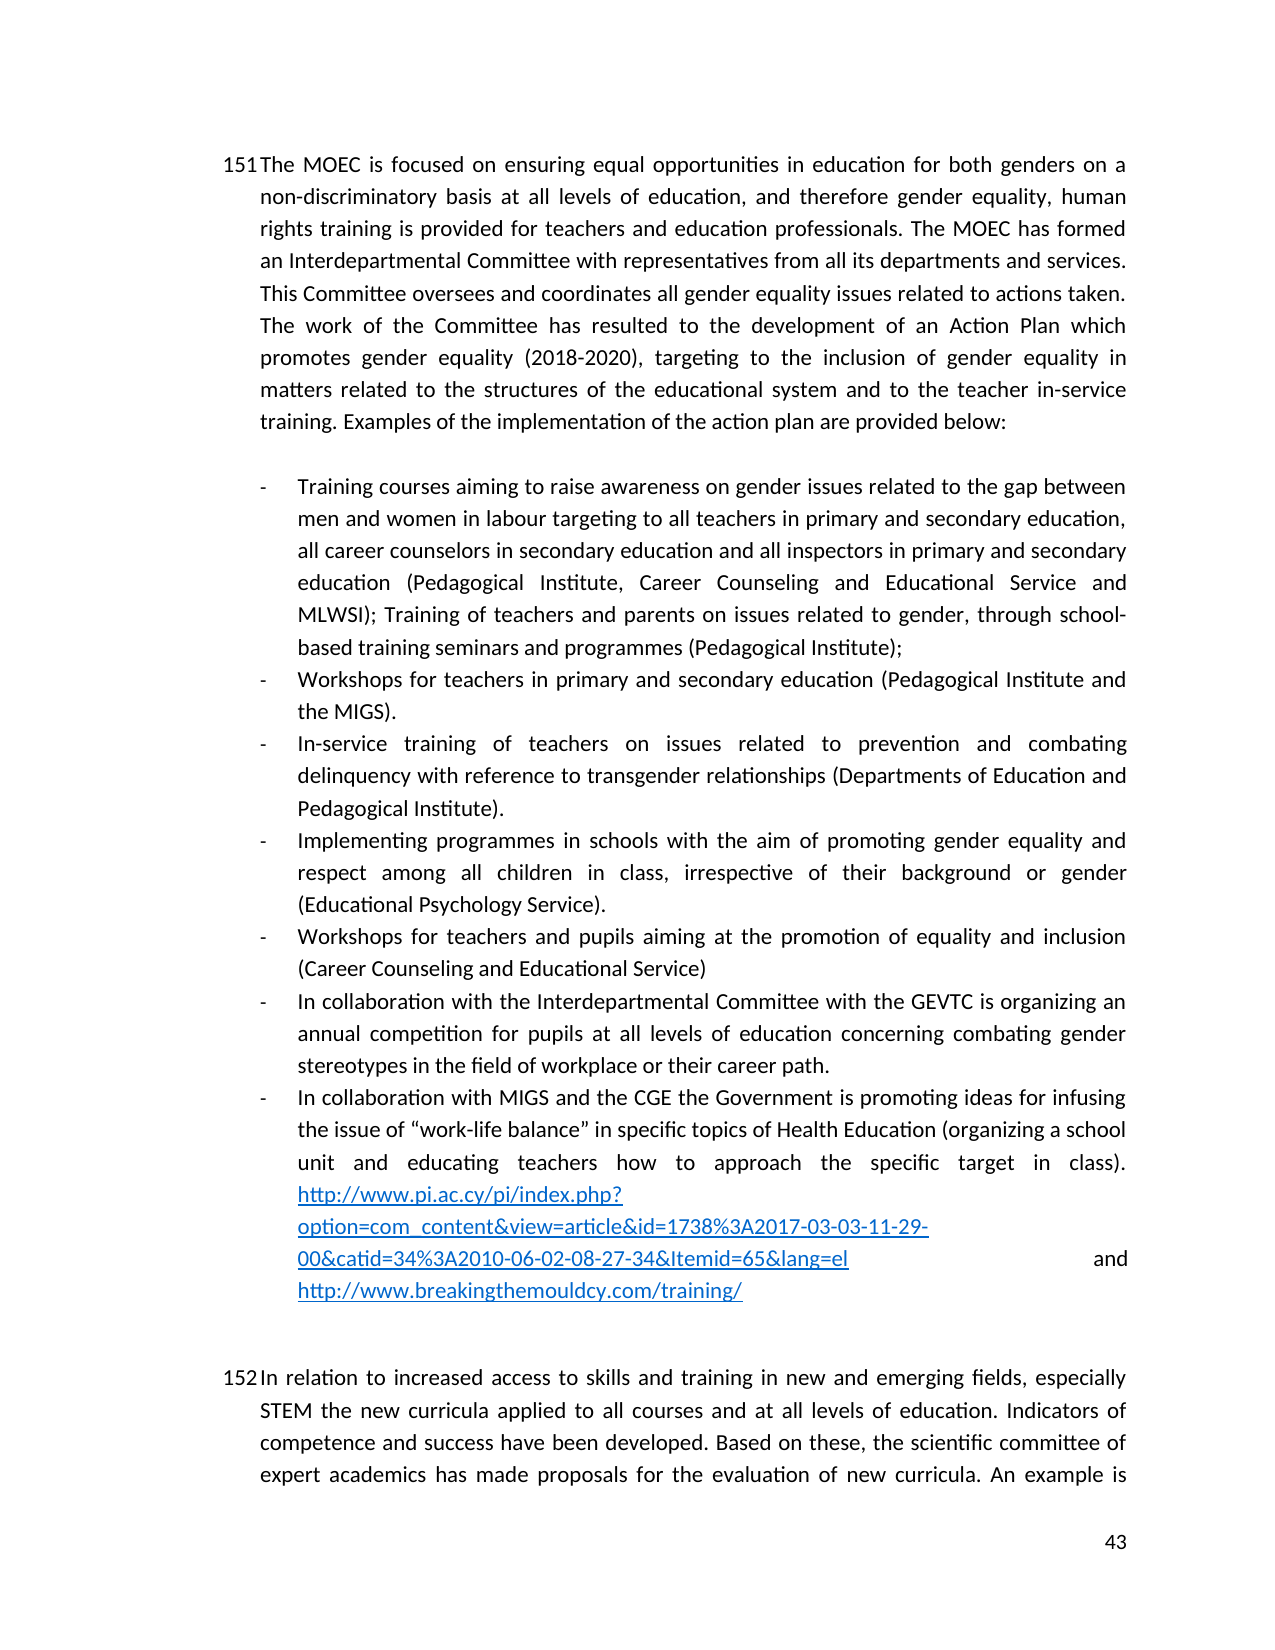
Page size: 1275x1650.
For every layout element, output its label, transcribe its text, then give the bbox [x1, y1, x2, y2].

list Training courses aiming to raise awareness on gender issues related to the gap between men and women in labour targeting to all teachers in primary and secondary education, all career counselors in secondary education and all inspectors in primary and secondary education (Pedagogical Institute, Career Counseling and Educational Service and MLWSI); Training of teachers and parents on issues related to gender, through school-based training seminars and programmes (Pedagogical Institute); [260, 472, 1128, 661]
list Implementing programmes in schools with the aim of promoting gender equality and respect among all children in class, irrespective of their background or gender (Educational Psychology Service). [260, 826, 1128, 918]
list Workshops for teachers and pupils aiming at the promotion of equality and inclusion (Career Counseling and Educational Service) [260, 922, 1128, 983]
list The MOEC is focused on ensuring equal opportunities in education for both genders on a non-discriminatory basis at all levels of education, and therefore gender equality, human rights training is provided for teachers and education professionals. The MOEC has formed an Interdepartmental Committee with representatives from all its departments and services. This Committee oversees and coordinates all gender equality issues related to actions taken. The work of the Committee has resulted to the development of an Action Plan which promotes gender equality (2018-2020), targeting to the inclusion of gender equality in matters related to the structures of the educational system and to the teacher in-service training. Examples of the implementation of the action plan are provided below: [222, 150, 1128, 435]
list In collaboration with the Interdepartmental Committee with the GEVTC is organizing an annual competition for pupils at all levels of education concerning combating gender stereotypes in the field of workplace or their career path. [260, 987, 1128, 1079]
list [222, 1363, 1128, 1488]
list Workshops for teachers in primary and secondary education (Pedagogical Institute and the MIGS). [260, 665, 1128, 725]
list In collaboration with MIGS and the CGE the Government is promoting ideas for infusing the issue of “work-life balance” in specific topics of Health Education (organizing a school unit and educating teachers how to approach the specific target in class). http://www.pi.ac.cy/pi/index.php?option=com_content&view=article&id=1738%3A2017-03-03-11-29-00&catid=34%3A2010-06-02-08-27-34&Itemid=65&lang=el and http://www.breakingthemouldcy.com/training/ [260, 1083, 1128, 1304]
list In-service training of teachers on issues related to prevention and combating delinquency with reference to transgender relationships (Departments of Education and Pedagogical Institute). [260, 729, 1128, 822]
